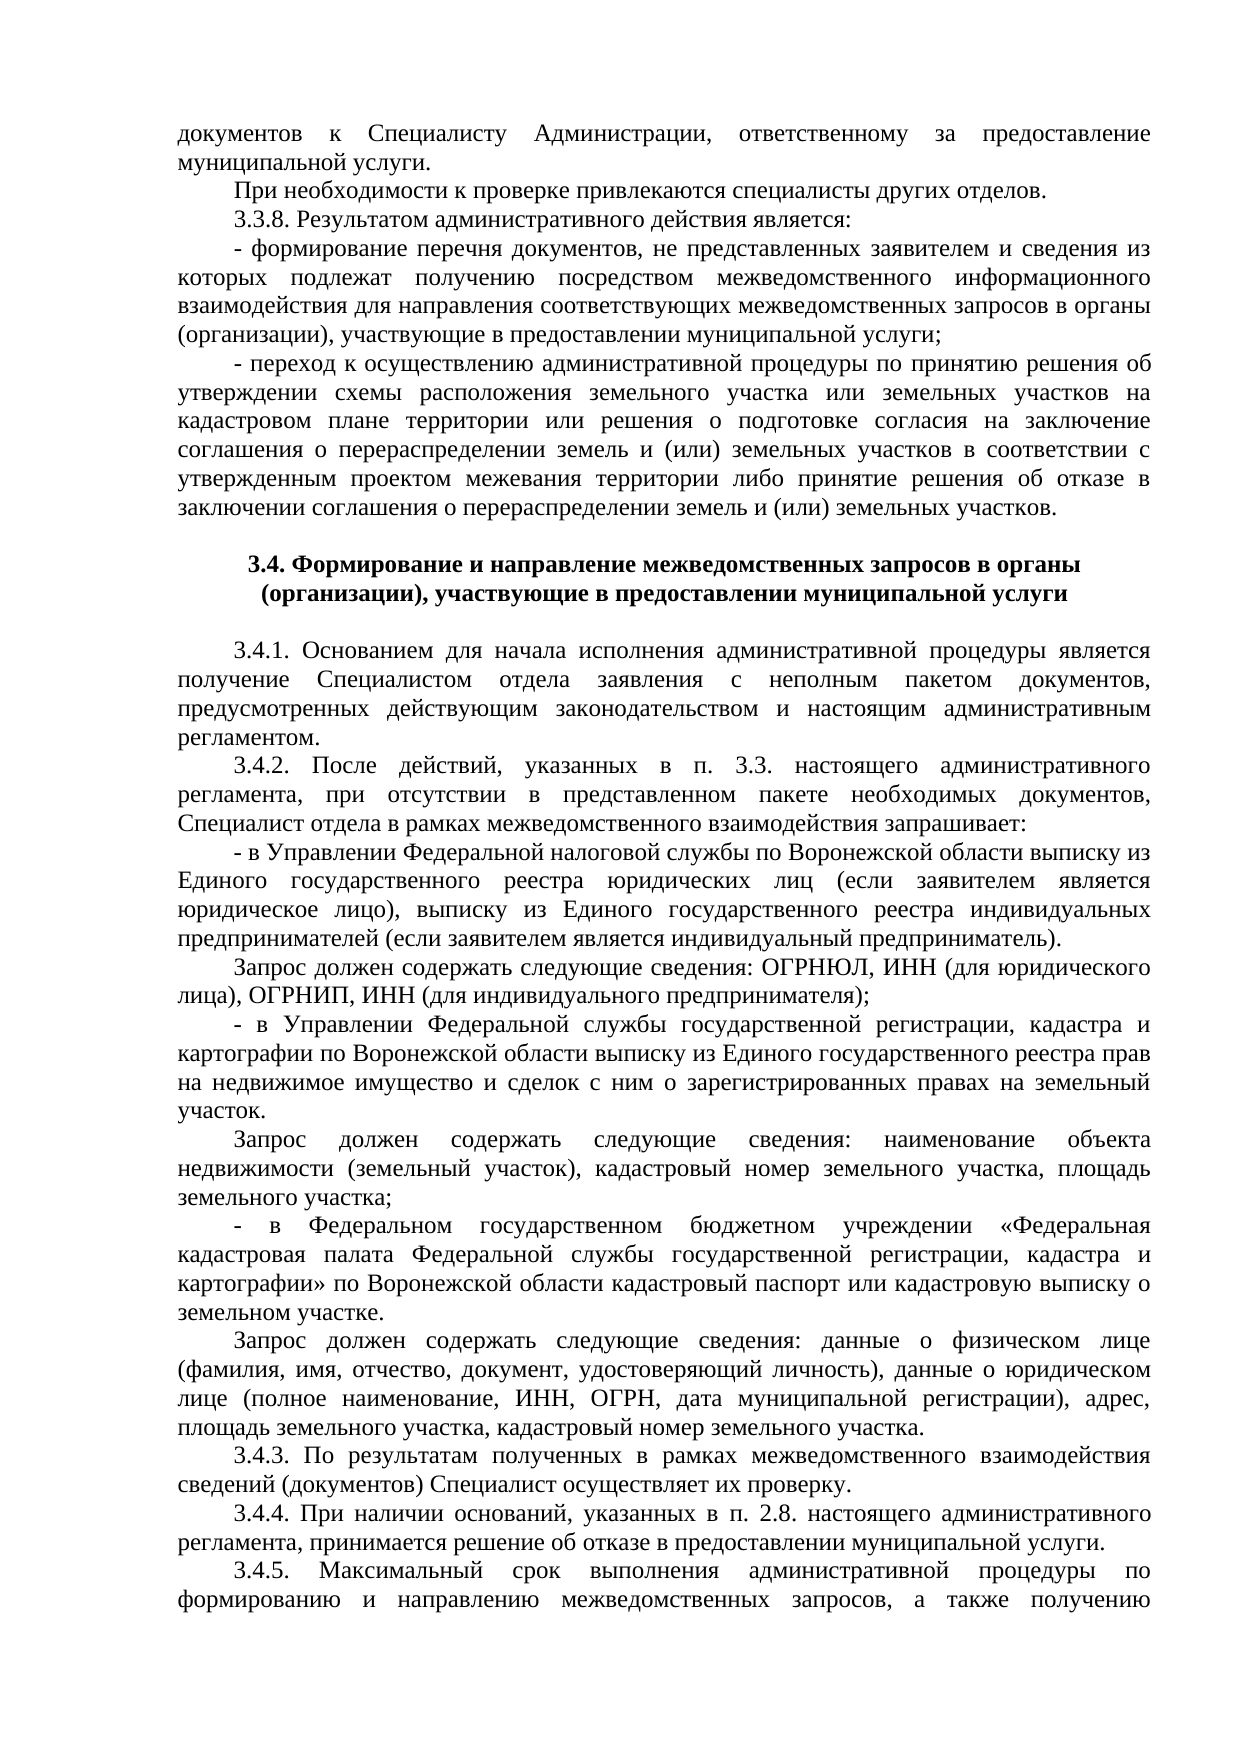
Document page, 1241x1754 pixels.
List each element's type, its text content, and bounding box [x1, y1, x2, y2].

text Запрос должен содержать следующие сведения: данные о физическом лице (фамилия, имя, отчество, документ, удостоверяющий личность), данные о юридическом лице (полное наименование, ИНН, ОГРН, дата муниципальной регистрации), адрес, площадь земельного участка, кадастровый номер земельного участка. [177, 1326, 1152, 1441]
text - переход к осуществлению административной процедуры по принятию решения об утверждении схемы расположения земельного участка или земельных участков на кадастровом плане территории или решения о подготовке согласия на заключение соглашения о перераспределении земель и (или) земельных участков в соответствии с утвержденным проектом межевания территории либо принятие решения об отказе в заключении соглашения о перераспределении земель и (или) земельных участков. [177, 348, 1152, 521]
text 3.3.8. Результатом административного действия является: [177, 204, 1152, 233]
text 3.4.2. После действий, указанных в п. 3.3. настоящего административного регламента, при отсутствии в представленном пакете необходимых документов, Специалист отдела в рамках межведомственного взаимодействия запрашивает: [177, 751, 1152, 837]
text 3.4.4. При наличии оснований, указанных в п. 2.8. настоящего административного регламента, принимается решение об отказе в предоставлении муниципальной услуги. [177, 1498, 1152, 1556]
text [177, 1556, 1152, 1613]
text - формирование перечня документов, не представленных заявителем и сведения из которых подлежат получению посредством межведомственного информационного взаимодействия для направления соответствующих межведомственных запросов в органы (организации), участвующие в предоставлении муниципальной услуги; [177, 233, 1152, 348]
text 3.4.1. Основанием для начала исполнения административной процедуры является получение Специалистом отдела заявления с неполным пакетом документов, предусмотренных действующим законодательством и настоящим административным регламентом. [177, 636, 1152, 751]
text 3.4.3. По результатам полученных в рамках межведомственного взаимодействия сведений (документов) Специалист осуществляет их проверку. [177, 1441, 1152, 1498]
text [177, 118, 1152, 176]
text - в Федеральном государственном бюджетном учреждении «Федеральная кадастровая палата Федеральной службы государственной регистрации, кадастра и картографии» по Воронежской области кадастровый паспорт или кадастровую выписку о земельном участке. [177, 1211, 1152, 1326]
text Запрос должен содержать следующие сведения: наименование объекта недвижимости (земельный участок), кадастровый номер земельного участка, площадь земельного участка; [177, 1124, 1152, 1211]
text - в Управлении Федеральной службы государственной регистрации, кадастра и картографии по Воронежской области выписку из Единого государственного реестра прав на недвижимое имущество и сделок с ним о зарегистрированных правах на земельный участок. [177, 1009, 1152, 1124]
text 3.4. Формирование и направление межведомственных запросов в органы (организации), участвующие в предоставлении муниципальной услуги [177, 549, 1152, 607]
text При необходимости к проверке привлекаются специалисты других отделов. [177, 176, 1152, 204]
text - в Управлении Федеральной налоговой службы по Воронежской области выписку из Единого государственного реестра юридических лиц (если заявителем является юридическое лицо), выписку из Единого государственного реестра индивидуальных предпринимателей (если заявителем является индивидуальный предприниматель). [177, 837, 1152, 952]
text Запрос должен содержать следующие сведения: ОГРНЮЛ, ИНН (для юридического лица), ОГРНИП, ИНН (для индивидуального предпринимателя); [177, 952, 1152, 1009]
